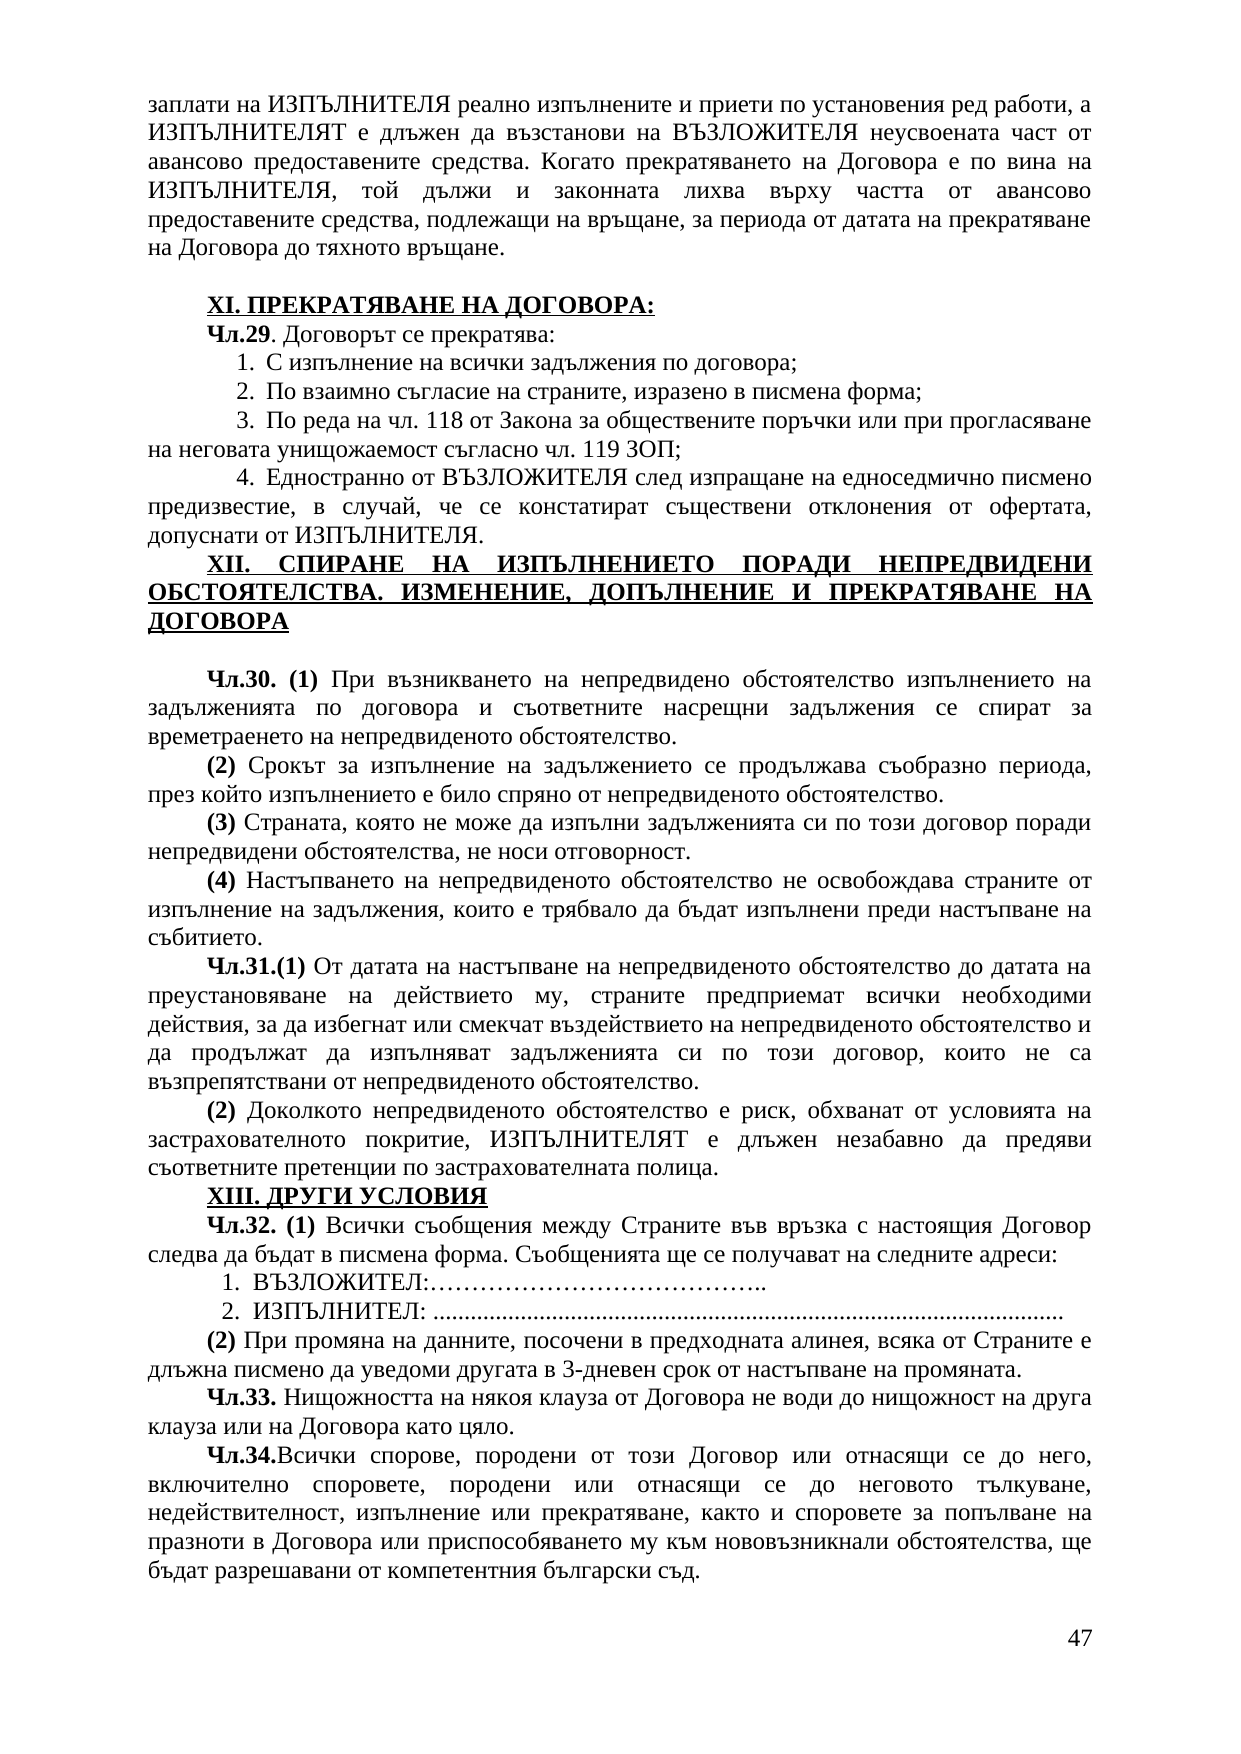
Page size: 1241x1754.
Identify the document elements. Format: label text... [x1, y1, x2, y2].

text (4) Настъпването на непредвиденото обстоятелство не освобождава страните от изпълнение на задължения, които е трябвало да бъдат изпълнени преди настъпване на събитието. [148, 865, 1093, 951]
subtitle ХІІ. СПИРАНЕ НА ИЗПЪЛНЕНИЕТО ПОРАДИ НЕПРЕДВИДЕНИ ОБСТОЯТЕЛСТВА. ИЗМЕНЕНИЕ, ДОПЪЛНЕНИЕ И ПРЕКРАТЯВАНЕ НА ДОГОВОРА [148, 604, 1093, 635]
text (3) Страната, която не може да изпълни задълженията си по този договор поради непредвидени обстоятелства, не носи отговорност. [148, 807, 1093, 865]
text (2) Срокът за изпълнение на задължението се продължава съобразно периода, през който изпълнението е било спряно от непредвиденото обстоятелство. [148, 750, 1093, 807]
text (2) При промяна на данните, посочени в предходната алинея, всяка от Страните е длъжна писмено да уведоми другата в 3-дневен срок от настъпване на промяната. [148, 1325, 1093, 1382]
text Чл.30. (1) При възникването на непредвидено обстоятелство изпълнението на задълженията по договора и съответните насрещни задължения се спират за времетраенето на непредвиденото обстоятелство. [148, 664, 1093, 750]
text Чл.29. Договорът се прекратява: [148, 319, 1093, 347]
text Чл.34.Всички спорове, породени от този Договор или отнасящи се до него, включително споровете, породени или отнасящи се до неговото тълкуване, недействителност, изпълнение или прекратяване, както и споровете за попълване на празноти в Договора или приспособяването му към нововъзникнали обстоятелства, ще бъдат разрешавани от компетентния български съд. [148, 1440, 1093, 1584]
text (2) Доколкото непредвиденото обстоятелство е риск, обхванат от условията на застрахователното покритие, ИЗПЪЛНИТЕЛЯТ е длъжен незабавно да предяви съответните претенции по застрахователната полица. [148, 1095, 1093, 1181]
text XІII. ДРУГИ УСЛОВИЯ [148, 1181, 1093, 1210]
list По взаимно съгласие на страните, изразено в писмена форма; [148, 376, 1093, 405]
list С изпълнение на всички задължения по договора; [148, 347, 1093, 376]
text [148, 89, 1093, 261]
list По реда на чл. 118 от Закона за обществените поръчки или при прогласяване на неговата унищожаемост съгласно чл. 119 ЗОП; [148, 405, 1093, 462]
text Чл.31.(1) От датата на настъпване на непредвиденото обстоятелство до датата на преустановяване на действието му, страните предприемат всички необходими действия, за да избегнат или смекчат въздействието на непредвиденото обстоятелство и да продължат да изпълняват задълженията си по този договор, които не са възпрепятствани от непредвиденото обстоятелство. [148, 951, 1093, 1095]
subtitle ХІІ. СПИРАНЕ НА ИЗПЪЛНЕНИЕТО ПОРАДИ НЕПРЕДВИДЕНИ ОБСТОЯТЕЛСТВА. ИЗМЕНЕНИЕ, ДОПЪЛНЕНИЕ И ПРЕКРАТЯВАНЕ НА ДОГОВОРА [148, 549, 1093, 602]
text 2. ИЗПЪЛНИТЕЛ: ..................................................................................................... [148, 1296, 1093, 1325]
text 1. ВЪЗЛОЖИТЕЛ:………………………………….. [148, 1267, 1093, 1296]
list Едностранно от ВЪЗЛОЖИТЕЛЯ след изпращане на едноседмично писмено предизвестие, в случай, че се констатират съществени отклонения от офертата, допуснати от ИЗПЪЛНИТЕЛЯ. [148, 462, 1093, 549]
text ХІ. ПРЕКРАТЯВАНЕ НА ДОГОВОРА: [207, 290, 1093, 319]
text Чл.32. (1) Всички съобщения между Страните във връзка с настоящия Договор следва да бъдат в писмена форма. Съобщенията ще се получават на следните адреси: [148, 1210, 1093, 1267]
text Чл.33. Нищожността на някоя клауза от Договора не води до нищожност на друга клауза или на Договора като цяло. [148, 1382, 1093, 1440]
